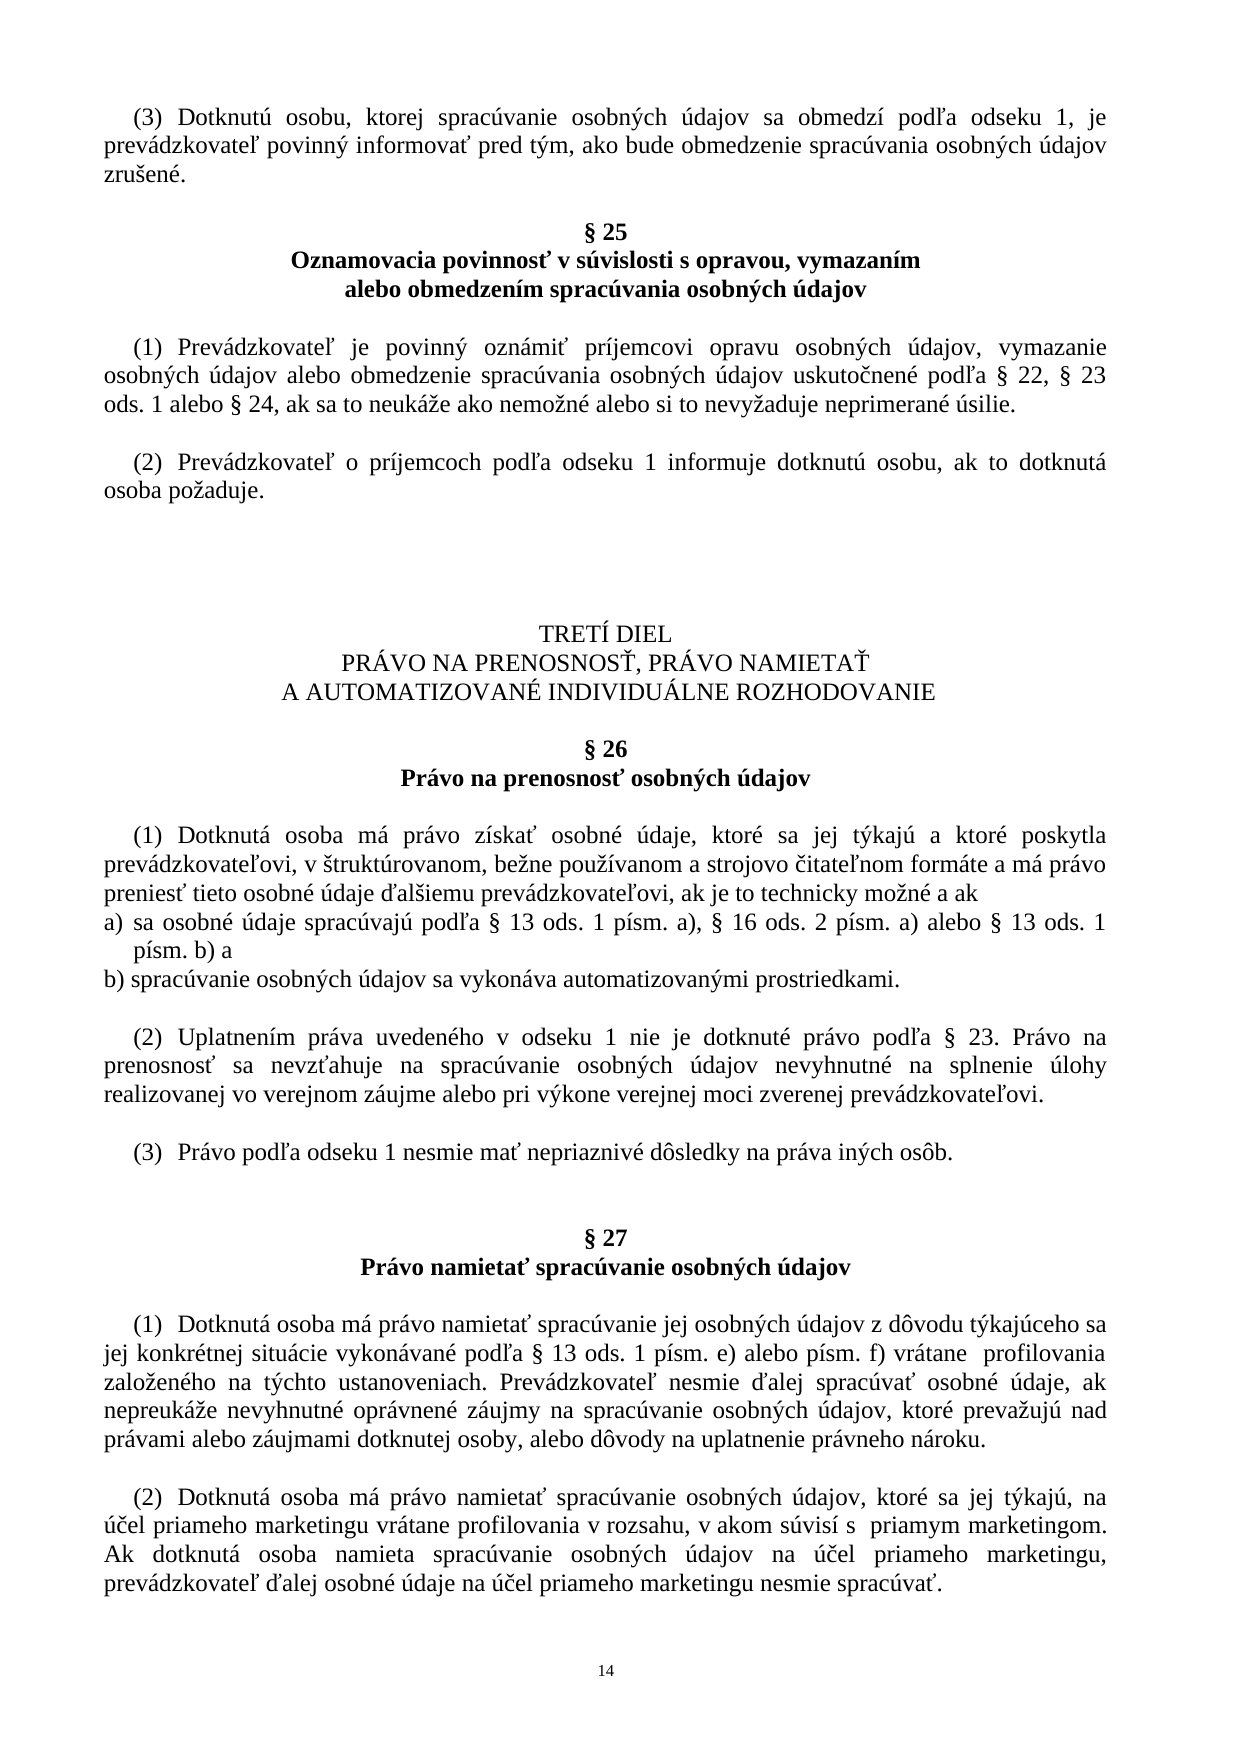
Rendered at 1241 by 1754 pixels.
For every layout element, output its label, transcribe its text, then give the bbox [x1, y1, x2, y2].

subtitle a automatizované individuálne rozhodovanie [103, 677, 1107, 706]
list Dotknutá osoba má právo získať osobné údaje, ktoré sa jej týkajú a ktoré poskytla prevádzkovateľovi, v štruktúrovanom, bežne používanom a strojovo čitateľnom formáte a má právo preniesť tieto osobné údaje ďalšiemu prevádzkovateľovi, ak je to technicky možné a ak [103, 821, 1107, 907]
subtitle Právo namietať spracúvanie osobných údajov [103, 1252, 1107, 1281]
list Právo podľa odseku 1 nesmie mať nepriaznivé dôsledky na práva iných osôb. [103, 1137, 1107, 1166]
subtitle alebo obmedzením spracúvania osobných údajov [103, 274, 1107, 303]
text b) spracúvanie osobných údajov sa vykonáva automatizovanými prostriedkami. [103, 964, 1107, 993]
list sa osobné údaje spracúvajú podľa § 13 ods. 1 písm. a), § 16 ods. 2 písm. a) alebo § 13 ods. 1 písm. b) a [103, 907, 1107, 964]
list Dotknutá osoba má právo namietať spracúvanie jej osobných údajov z dôvodu týkajúceho sa jej konkrétnej situácie vykonávané podľa § 13 ods. 1 písm. e) alebo písm. f) vrátane profilovania založeného na týchto ustanoveniach. Prevádzkovateľ nesmie ďalej spracúvať osobné údaje, ak nepreukáže nevyhnutné oprávnené záujmy na spracúvanie osobných údajov, ktoré prevažujú nad právami alebo záujmami dotknutej osoby, alebo dôvody na uplatnenie právneho nároku. [103, 1309, 1107, 1453]
list Prevádzkovateľ je povinný oznámiť príjemcovi opravu osobných údajov, vymazanie osobných údajov alebo obmedzenie spracúvania osobných údajov uskutočnené podľa § 22, § 23 ods. 1 alebo § 24, ak sa to neukáže ako nemožné alebo si to nevyžaduje neprimerané úsilie. [103, 332, 1107, 418]
subtitle Tretí diel [103, 619, 1107, 648]
list Dotknutá osoba má právo namietať spracúvanie osobných údajov, ktoré sa jej týkajú, na účel priameho marketingu vrátane profilovania v rozsahu, v akom súvisí s priamym marketingom. Ak dotknutá osoba namieta spracúvanie osobných údajov na účel priameho marketingu, prevádzkovateľ ďalej osobné údaje na účel priameho marketingu nesmie spracúvať. [103, 1482, 1107, 1597]
subtitle Oznamovacia povinnosť v súvislosti s opravou, vymazaním [103, 246, 1107, 274]
list Dotknutú osobu, ktorej spracúvanie osobných údajov sa obmedzí podľa odseku 1, je prevádzkovateľ povinný informovať pred tým, ako bude obmedzenie spracúvania osobných údajov zrušené. [103, 102, 1107, 188]
list Prevádzkovateľ o príjemcoch podľa odseku 1 informuje dotknutú osobu, ak to dotknutá osoba požaduje. [103, 447, 1107, 504]
list Uplatnením práva uvedeného v odseku 1 nie je dotknuté právo podľa § 23. Právo na prenosnosť sa nevzťahuje na spracúvanie osobných údajov nevyhnutné na splnenie úlohy realizovanej vo verejnom záujme alebo pri výkone verejnej moci zverenej prevádzkovateľovi. [103, 1022, 1107, 1108]
subtitle Právo na prenosnosť osobných údajov [103, 763, 1107, 792]
subtitle právo na prenosnosť, Právo namietať [103, 648, 1107, 677]
